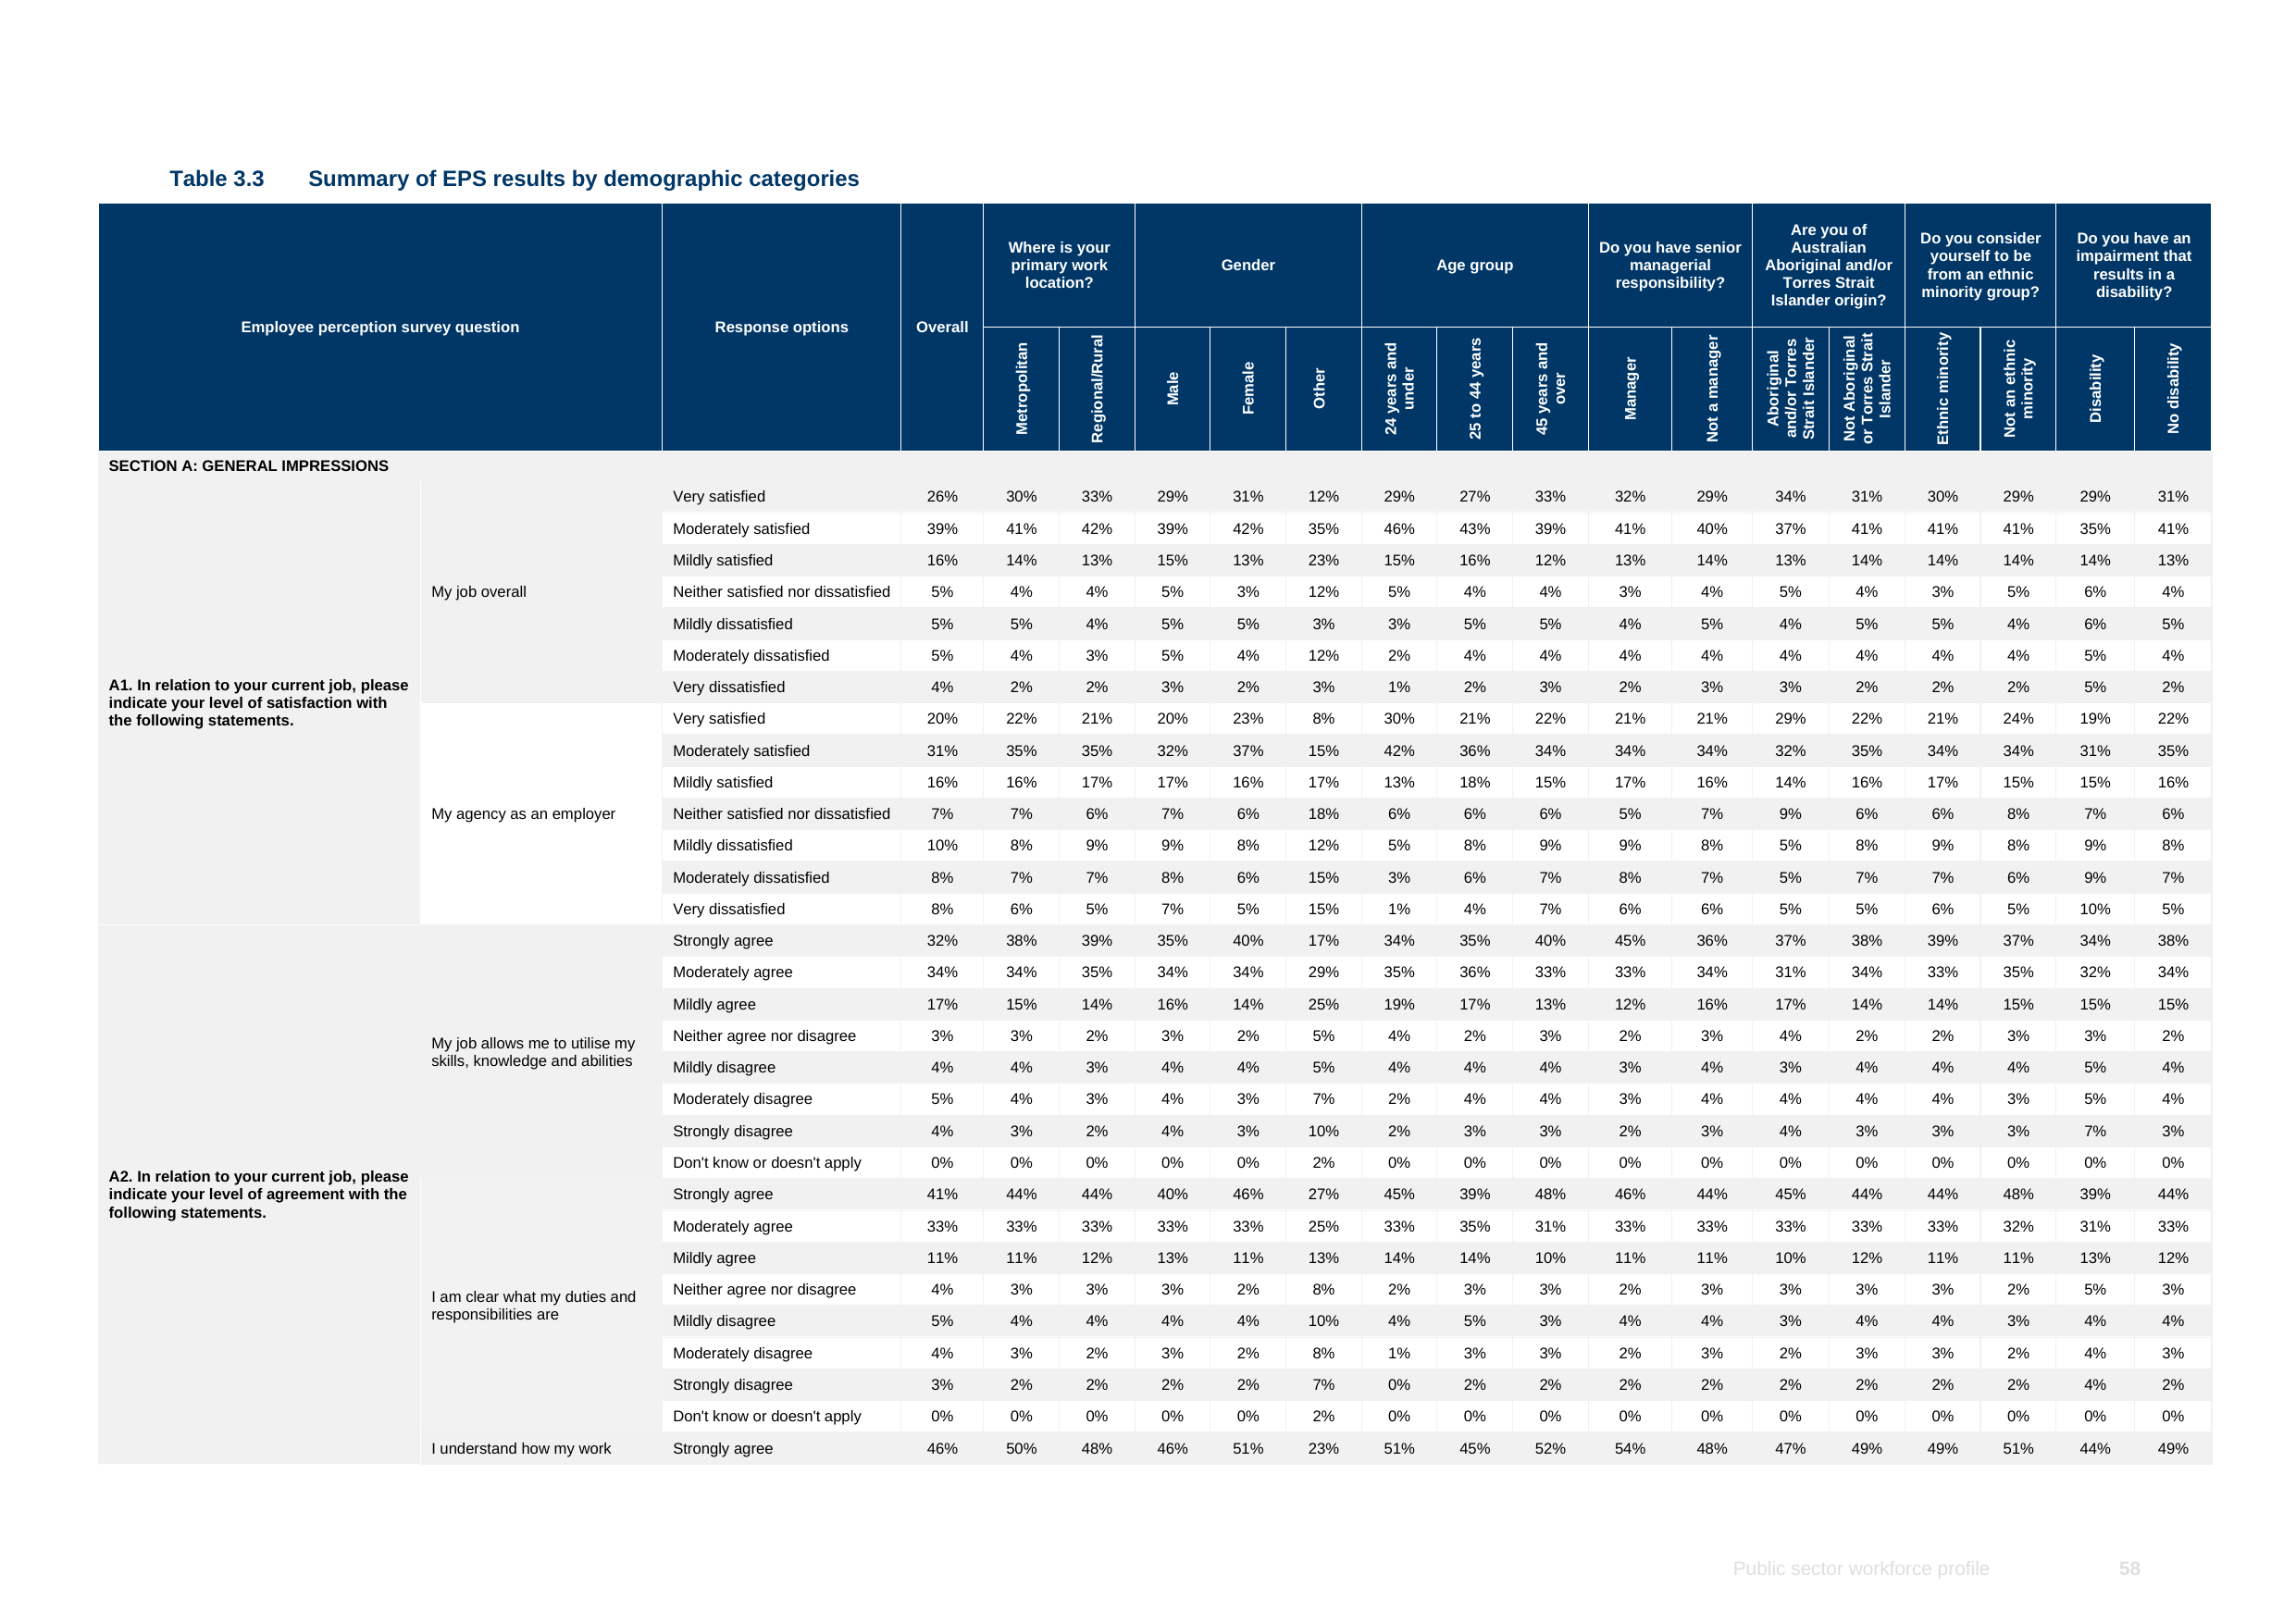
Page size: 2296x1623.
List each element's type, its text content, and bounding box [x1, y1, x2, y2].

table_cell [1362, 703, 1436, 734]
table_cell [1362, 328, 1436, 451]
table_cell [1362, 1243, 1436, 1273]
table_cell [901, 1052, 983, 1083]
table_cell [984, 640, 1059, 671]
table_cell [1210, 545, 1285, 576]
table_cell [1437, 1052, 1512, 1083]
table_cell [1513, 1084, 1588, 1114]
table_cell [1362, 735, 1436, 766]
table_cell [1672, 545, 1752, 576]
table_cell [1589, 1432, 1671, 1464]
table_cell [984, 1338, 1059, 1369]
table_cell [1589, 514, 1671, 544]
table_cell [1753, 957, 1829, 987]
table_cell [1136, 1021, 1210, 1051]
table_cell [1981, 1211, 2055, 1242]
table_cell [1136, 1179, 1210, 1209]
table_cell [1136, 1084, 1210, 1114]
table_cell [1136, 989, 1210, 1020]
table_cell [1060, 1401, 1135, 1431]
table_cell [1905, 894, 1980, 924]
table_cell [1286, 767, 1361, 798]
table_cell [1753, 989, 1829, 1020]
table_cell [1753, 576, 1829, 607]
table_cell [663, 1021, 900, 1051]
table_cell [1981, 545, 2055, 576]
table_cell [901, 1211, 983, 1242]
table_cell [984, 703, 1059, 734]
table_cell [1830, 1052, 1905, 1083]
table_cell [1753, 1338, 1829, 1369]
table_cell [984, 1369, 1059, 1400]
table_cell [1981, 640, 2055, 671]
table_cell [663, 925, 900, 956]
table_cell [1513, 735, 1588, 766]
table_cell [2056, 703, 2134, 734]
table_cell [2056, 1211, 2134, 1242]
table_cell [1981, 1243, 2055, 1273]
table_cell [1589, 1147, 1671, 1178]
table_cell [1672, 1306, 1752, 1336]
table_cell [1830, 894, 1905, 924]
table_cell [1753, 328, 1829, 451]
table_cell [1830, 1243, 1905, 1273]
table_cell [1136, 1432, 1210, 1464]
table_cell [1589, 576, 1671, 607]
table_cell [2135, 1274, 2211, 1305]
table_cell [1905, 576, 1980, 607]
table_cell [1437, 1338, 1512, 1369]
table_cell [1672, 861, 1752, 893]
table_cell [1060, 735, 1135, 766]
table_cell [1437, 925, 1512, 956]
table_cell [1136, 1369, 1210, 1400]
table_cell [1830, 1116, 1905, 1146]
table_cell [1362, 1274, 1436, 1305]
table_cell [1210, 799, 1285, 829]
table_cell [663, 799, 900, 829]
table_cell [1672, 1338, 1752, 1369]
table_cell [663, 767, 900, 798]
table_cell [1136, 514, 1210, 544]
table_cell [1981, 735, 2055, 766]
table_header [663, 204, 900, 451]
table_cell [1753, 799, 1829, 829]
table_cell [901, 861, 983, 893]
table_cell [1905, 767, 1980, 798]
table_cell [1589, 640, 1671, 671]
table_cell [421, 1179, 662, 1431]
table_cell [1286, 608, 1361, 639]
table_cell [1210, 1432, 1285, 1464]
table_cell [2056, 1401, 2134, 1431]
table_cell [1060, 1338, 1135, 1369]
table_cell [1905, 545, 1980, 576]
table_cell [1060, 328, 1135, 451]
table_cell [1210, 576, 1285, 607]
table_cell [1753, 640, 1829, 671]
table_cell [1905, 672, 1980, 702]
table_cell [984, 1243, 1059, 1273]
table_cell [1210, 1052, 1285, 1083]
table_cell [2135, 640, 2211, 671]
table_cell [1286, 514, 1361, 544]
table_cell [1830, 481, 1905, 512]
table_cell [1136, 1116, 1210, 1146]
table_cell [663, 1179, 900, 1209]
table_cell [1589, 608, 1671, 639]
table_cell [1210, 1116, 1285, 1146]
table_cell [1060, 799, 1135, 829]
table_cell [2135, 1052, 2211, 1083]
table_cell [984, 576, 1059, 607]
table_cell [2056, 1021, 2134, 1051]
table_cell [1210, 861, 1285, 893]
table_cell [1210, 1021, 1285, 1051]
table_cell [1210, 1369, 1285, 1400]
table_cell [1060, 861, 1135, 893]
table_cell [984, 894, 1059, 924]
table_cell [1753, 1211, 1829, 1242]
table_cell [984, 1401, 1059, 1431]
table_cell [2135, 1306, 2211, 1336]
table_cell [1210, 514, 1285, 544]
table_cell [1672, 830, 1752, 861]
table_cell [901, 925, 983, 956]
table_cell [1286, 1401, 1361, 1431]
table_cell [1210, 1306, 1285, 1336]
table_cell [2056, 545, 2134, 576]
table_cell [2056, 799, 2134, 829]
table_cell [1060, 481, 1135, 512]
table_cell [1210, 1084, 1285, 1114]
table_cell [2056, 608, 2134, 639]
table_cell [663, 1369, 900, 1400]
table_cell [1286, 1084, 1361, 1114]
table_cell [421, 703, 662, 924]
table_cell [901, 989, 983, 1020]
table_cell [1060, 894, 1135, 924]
subtitle Table 3.3 Summary of EPS results by demographic categories [169, 166, 2141, 192]
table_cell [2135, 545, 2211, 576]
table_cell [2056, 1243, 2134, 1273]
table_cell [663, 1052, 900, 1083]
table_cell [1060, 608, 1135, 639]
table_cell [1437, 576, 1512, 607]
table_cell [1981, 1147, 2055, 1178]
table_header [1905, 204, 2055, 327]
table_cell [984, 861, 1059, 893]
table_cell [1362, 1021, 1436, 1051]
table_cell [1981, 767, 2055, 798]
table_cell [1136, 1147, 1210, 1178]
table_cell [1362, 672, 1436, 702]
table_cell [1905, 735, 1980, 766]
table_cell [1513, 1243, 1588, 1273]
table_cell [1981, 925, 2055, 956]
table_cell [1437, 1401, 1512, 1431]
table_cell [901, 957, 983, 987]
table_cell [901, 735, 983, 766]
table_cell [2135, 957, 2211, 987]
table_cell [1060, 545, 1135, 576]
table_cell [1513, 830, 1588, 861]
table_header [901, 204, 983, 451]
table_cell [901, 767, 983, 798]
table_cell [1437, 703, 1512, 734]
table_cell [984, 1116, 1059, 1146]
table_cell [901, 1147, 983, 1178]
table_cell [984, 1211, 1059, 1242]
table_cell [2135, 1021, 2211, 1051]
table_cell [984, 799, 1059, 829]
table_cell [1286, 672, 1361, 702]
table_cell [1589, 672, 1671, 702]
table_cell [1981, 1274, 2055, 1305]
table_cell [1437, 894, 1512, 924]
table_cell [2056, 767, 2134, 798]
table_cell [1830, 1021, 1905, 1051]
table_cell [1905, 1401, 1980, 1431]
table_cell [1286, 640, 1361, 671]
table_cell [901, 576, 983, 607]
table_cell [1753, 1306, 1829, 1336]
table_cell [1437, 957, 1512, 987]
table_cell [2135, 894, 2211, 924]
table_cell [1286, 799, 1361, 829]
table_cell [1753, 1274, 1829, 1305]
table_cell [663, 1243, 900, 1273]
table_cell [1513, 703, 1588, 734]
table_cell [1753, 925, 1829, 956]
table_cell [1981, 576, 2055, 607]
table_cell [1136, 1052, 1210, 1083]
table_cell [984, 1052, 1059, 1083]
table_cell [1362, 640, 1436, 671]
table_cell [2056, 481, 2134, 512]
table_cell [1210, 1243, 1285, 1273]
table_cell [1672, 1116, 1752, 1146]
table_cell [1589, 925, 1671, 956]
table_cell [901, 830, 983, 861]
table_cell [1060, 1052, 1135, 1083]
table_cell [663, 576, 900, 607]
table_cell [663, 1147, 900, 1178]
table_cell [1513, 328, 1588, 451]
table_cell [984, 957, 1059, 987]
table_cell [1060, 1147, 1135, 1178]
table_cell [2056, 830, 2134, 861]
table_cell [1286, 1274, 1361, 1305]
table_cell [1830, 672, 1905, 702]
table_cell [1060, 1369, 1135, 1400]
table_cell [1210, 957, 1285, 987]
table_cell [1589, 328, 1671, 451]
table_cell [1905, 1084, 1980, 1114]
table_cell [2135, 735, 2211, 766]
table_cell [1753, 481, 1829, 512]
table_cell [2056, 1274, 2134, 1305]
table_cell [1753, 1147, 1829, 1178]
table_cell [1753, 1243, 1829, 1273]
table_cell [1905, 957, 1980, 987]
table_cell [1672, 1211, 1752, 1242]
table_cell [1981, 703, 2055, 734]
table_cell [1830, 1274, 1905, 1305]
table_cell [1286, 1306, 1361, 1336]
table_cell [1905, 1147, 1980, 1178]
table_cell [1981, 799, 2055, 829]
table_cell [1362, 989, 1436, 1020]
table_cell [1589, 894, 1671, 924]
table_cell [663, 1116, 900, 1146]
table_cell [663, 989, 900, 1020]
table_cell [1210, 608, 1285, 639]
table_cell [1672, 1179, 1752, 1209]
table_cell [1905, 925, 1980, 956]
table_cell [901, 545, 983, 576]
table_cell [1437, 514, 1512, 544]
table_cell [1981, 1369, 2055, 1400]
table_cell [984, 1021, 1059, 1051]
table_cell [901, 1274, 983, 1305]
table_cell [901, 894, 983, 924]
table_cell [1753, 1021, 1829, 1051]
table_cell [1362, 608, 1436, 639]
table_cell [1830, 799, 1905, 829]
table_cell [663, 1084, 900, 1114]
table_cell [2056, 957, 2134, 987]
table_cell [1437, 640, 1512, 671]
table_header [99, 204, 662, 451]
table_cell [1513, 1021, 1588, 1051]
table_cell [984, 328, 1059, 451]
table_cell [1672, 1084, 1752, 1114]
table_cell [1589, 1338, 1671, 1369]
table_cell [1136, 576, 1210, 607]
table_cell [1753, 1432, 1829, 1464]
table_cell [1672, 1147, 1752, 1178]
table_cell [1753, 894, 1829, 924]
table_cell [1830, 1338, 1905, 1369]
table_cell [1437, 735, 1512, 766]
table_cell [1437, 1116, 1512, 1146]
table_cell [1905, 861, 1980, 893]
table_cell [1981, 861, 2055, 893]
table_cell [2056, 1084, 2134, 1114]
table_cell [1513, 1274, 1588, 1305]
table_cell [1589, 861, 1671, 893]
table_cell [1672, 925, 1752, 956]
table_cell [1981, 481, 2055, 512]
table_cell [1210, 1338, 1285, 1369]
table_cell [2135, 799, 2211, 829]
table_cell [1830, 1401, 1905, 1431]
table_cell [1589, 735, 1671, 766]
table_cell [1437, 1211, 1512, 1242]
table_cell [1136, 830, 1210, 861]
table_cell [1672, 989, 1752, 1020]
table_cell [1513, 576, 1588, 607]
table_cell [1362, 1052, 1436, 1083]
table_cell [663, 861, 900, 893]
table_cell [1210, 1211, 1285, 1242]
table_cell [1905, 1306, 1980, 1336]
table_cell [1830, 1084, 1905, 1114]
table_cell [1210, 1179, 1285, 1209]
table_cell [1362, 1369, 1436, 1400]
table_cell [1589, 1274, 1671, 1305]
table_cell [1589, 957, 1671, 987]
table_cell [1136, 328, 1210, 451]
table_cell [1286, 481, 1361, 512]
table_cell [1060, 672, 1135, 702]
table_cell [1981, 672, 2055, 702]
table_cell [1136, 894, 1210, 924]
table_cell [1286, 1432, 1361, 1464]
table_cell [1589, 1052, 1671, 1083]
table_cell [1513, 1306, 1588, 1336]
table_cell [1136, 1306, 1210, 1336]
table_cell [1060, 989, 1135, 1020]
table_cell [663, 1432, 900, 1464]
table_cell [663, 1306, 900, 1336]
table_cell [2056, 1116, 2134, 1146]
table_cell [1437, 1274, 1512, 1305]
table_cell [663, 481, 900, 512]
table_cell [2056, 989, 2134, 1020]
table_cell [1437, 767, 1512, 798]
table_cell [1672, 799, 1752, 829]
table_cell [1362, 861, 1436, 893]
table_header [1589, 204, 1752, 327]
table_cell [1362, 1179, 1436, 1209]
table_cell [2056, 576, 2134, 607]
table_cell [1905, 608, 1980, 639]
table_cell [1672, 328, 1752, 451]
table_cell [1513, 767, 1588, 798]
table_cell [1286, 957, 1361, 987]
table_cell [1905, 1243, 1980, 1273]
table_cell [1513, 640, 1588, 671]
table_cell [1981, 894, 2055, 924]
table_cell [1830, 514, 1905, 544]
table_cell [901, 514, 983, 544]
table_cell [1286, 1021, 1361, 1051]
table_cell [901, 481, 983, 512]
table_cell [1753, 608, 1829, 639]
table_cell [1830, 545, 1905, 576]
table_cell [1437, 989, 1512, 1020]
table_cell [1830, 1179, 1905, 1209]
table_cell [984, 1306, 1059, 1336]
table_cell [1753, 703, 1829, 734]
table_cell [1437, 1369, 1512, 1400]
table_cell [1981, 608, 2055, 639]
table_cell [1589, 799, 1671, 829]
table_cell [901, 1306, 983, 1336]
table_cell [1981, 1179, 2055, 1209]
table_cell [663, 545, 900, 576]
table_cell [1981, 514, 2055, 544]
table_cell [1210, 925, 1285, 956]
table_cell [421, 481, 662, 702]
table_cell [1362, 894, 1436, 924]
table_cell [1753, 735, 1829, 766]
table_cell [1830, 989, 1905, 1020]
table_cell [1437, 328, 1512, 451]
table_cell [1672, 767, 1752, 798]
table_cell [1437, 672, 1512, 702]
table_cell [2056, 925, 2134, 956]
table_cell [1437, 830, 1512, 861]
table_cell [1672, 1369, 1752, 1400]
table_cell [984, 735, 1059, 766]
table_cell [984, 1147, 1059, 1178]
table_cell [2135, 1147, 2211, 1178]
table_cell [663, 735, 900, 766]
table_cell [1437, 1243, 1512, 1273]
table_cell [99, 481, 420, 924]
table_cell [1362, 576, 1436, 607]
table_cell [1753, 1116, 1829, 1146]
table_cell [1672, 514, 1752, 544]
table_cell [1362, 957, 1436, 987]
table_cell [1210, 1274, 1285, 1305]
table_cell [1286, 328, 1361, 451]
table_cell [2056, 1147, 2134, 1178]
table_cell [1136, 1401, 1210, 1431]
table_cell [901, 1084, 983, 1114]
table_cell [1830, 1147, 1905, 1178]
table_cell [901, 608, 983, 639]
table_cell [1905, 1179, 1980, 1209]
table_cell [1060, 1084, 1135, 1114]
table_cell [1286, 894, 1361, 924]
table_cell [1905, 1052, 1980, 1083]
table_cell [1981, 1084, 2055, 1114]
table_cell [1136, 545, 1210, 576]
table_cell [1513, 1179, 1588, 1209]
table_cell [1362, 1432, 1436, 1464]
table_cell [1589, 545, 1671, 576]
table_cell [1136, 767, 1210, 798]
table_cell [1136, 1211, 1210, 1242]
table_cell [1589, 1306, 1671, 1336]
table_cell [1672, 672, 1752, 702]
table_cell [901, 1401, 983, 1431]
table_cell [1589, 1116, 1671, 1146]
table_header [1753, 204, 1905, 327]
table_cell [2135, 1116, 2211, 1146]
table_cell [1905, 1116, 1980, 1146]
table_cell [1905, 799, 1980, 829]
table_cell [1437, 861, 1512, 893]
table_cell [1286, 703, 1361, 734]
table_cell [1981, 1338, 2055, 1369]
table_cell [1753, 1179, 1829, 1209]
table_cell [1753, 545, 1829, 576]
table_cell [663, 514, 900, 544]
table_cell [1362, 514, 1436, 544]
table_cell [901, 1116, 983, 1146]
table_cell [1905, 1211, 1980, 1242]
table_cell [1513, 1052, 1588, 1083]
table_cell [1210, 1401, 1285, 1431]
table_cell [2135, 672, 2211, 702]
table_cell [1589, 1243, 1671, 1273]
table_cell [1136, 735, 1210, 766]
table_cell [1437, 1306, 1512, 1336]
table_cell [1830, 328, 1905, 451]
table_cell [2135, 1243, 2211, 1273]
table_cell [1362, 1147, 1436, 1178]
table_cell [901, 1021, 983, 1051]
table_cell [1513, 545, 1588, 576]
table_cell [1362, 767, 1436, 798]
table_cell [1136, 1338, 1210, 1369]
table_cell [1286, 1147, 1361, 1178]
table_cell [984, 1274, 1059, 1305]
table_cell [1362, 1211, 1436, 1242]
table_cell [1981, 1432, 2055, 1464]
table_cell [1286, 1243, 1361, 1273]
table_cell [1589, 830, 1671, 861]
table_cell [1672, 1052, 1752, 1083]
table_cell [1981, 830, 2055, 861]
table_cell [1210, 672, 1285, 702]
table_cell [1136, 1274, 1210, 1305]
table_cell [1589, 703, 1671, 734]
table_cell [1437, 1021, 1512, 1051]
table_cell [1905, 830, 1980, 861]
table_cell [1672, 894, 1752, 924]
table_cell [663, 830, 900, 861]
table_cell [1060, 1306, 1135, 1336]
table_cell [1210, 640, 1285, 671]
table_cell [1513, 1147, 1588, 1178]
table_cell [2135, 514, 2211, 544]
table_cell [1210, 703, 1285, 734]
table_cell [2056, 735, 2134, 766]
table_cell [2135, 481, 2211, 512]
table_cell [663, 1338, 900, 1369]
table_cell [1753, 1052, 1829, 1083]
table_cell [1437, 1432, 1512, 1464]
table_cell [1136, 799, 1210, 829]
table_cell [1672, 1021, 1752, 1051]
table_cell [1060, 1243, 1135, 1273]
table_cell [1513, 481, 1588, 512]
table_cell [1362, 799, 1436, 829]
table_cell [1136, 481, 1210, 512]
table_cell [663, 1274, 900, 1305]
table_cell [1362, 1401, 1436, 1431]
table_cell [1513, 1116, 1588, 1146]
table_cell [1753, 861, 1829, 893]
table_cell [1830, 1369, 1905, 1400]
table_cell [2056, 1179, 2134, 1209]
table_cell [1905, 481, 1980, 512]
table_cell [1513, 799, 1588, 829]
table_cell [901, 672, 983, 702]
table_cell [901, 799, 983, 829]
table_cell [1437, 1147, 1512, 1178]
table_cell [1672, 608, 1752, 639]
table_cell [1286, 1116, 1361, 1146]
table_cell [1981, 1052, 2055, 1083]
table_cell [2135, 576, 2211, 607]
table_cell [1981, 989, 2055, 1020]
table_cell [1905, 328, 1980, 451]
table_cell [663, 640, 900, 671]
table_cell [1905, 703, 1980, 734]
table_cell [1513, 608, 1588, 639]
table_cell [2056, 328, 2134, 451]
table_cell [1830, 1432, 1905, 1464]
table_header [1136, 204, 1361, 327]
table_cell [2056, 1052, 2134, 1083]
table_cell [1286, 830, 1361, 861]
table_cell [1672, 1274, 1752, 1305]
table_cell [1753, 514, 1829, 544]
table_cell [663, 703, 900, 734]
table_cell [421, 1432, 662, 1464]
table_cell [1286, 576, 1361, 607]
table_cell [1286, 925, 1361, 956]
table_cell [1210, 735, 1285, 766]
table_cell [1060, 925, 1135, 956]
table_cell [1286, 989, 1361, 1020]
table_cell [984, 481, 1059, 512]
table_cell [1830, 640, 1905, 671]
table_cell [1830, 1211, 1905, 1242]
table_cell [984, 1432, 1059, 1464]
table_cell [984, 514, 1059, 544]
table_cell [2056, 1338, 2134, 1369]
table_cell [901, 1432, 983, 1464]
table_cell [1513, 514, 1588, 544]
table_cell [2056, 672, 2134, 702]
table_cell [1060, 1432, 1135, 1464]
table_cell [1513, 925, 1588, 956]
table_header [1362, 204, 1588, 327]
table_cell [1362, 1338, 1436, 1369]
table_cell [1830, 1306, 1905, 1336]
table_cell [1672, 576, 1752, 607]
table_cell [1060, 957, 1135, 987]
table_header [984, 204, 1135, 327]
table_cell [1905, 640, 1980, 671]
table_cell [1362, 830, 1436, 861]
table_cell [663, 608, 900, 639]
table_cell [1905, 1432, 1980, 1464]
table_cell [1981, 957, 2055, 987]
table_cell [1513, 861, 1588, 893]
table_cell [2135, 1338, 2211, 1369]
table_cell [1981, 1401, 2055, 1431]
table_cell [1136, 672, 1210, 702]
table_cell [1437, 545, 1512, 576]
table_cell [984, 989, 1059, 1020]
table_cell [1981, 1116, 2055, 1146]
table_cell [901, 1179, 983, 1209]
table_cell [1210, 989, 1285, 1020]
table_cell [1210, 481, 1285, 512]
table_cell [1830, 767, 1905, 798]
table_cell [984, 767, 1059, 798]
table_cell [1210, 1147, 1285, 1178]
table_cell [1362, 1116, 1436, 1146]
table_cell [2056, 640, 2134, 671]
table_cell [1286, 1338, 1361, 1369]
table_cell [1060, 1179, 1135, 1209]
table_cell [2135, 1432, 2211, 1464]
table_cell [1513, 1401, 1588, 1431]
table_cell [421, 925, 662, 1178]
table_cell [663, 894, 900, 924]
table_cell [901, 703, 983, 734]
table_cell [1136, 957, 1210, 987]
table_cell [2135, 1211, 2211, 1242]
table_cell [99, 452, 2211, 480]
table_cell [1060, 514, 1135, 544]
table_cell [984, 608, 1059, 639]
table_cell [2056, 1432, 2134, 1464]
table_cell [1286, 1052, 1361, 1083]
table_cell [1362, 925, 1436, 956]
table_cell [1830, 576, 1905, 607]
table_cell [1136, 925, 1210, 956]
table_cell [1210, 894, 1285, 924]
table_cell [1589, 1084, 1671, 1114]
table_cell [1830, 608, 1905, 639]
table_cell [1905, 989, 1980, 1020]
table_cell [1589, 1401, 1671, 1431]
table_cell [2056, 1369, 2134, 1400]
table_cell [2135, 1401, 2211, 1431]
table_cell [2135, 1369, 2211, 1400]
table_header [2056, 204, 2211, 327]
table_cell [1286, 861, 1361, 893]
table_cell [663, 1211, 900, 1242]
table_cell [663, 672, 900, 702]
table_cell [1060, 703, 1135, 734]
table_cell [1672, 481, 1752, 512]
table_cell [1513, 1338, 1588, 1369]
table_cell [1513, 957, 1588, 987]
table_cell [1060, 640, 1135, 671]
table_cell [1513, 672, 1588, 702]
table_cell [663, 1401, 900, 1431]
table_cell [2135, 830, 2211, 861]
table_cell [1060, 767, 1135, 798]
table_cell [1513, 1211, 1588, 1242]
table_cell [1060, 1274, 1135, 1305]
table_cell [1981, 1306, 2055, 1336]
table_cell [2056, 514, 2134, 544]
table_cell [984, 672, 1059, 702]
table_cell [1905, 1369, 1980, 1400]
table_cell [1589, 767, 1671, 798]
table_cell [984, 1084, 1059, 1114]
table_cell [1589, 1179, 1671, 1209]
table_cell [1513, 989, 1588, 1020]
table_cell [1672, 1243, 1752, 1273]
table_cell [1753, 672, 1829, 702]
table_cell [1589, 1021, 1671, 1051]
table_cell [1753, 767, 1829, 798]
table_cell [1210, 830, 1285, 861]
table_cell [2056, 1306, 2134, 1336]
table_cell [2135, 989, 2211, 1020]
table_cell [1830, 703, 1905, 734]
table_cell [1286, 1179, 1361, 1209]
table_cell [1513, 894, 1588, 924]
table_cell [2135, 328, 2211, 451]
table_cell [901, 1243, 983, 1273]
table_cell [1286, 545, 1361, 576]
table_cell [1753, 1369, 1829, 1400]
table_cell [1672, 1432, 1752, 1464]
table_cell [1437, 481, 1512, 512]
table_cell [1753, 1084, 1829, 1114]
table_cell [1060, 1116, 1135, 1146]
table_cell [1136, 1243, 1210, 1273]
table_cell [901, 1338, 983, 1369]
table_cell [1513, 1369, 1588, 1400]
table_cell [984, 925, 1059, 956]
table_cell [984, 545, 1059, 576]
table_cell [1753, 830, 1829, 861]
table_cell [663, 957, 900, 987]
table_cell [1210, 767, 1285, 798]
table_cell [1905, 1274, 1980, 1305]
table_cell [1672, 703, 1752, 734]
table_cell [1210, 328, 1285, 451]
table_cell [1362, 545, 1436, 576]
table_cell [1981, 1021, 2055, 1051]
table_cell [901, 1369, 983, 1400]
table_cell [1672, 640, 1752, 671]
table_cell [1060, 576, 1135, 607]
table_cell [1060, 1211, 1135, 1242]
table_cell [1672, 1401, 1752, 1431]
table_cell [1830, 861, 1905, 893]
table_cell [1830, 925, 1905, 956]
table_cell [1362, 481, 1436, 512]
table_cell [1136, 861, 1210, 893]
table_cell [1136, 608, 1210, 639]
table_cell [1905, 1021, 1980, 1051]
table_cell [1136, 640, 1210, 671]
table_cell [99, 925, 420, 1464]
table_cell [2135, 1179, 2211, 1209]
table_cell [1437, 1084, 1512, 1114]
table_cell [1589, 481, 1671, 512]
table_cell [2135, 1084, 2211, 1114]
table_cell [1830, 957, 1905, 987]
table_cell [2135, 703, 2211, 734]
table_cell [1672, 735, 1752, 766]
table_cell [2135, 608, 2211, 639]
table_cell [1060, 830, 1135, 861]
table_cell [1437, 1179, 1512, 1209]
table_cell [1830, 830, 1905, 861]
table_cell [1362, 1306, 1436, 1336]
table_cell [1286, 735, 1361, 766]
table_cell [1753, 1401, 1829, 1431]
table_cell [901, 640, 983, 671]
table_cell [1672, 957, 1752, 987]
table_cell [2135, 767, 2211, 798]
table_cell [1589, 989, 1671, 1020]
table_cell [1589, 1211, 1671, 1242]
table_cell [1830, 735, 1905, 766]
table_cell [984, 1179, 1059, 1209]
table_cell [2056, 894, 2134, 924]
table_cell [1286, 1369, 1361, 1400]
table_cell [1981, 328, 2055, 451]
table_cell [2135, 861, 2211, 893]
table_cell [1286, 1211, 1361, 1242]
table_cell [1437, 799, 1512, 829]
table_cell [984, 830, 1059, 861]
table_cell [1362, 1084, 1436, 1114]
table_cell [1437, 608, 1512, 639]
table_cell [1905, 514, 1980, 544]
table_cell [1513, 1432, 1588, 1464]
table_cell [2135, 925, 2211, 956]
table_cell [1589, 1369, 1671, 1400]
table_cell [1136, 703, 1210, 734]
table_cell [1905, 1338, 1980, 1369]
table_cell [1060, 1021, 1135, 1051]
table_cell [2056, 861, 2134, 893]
